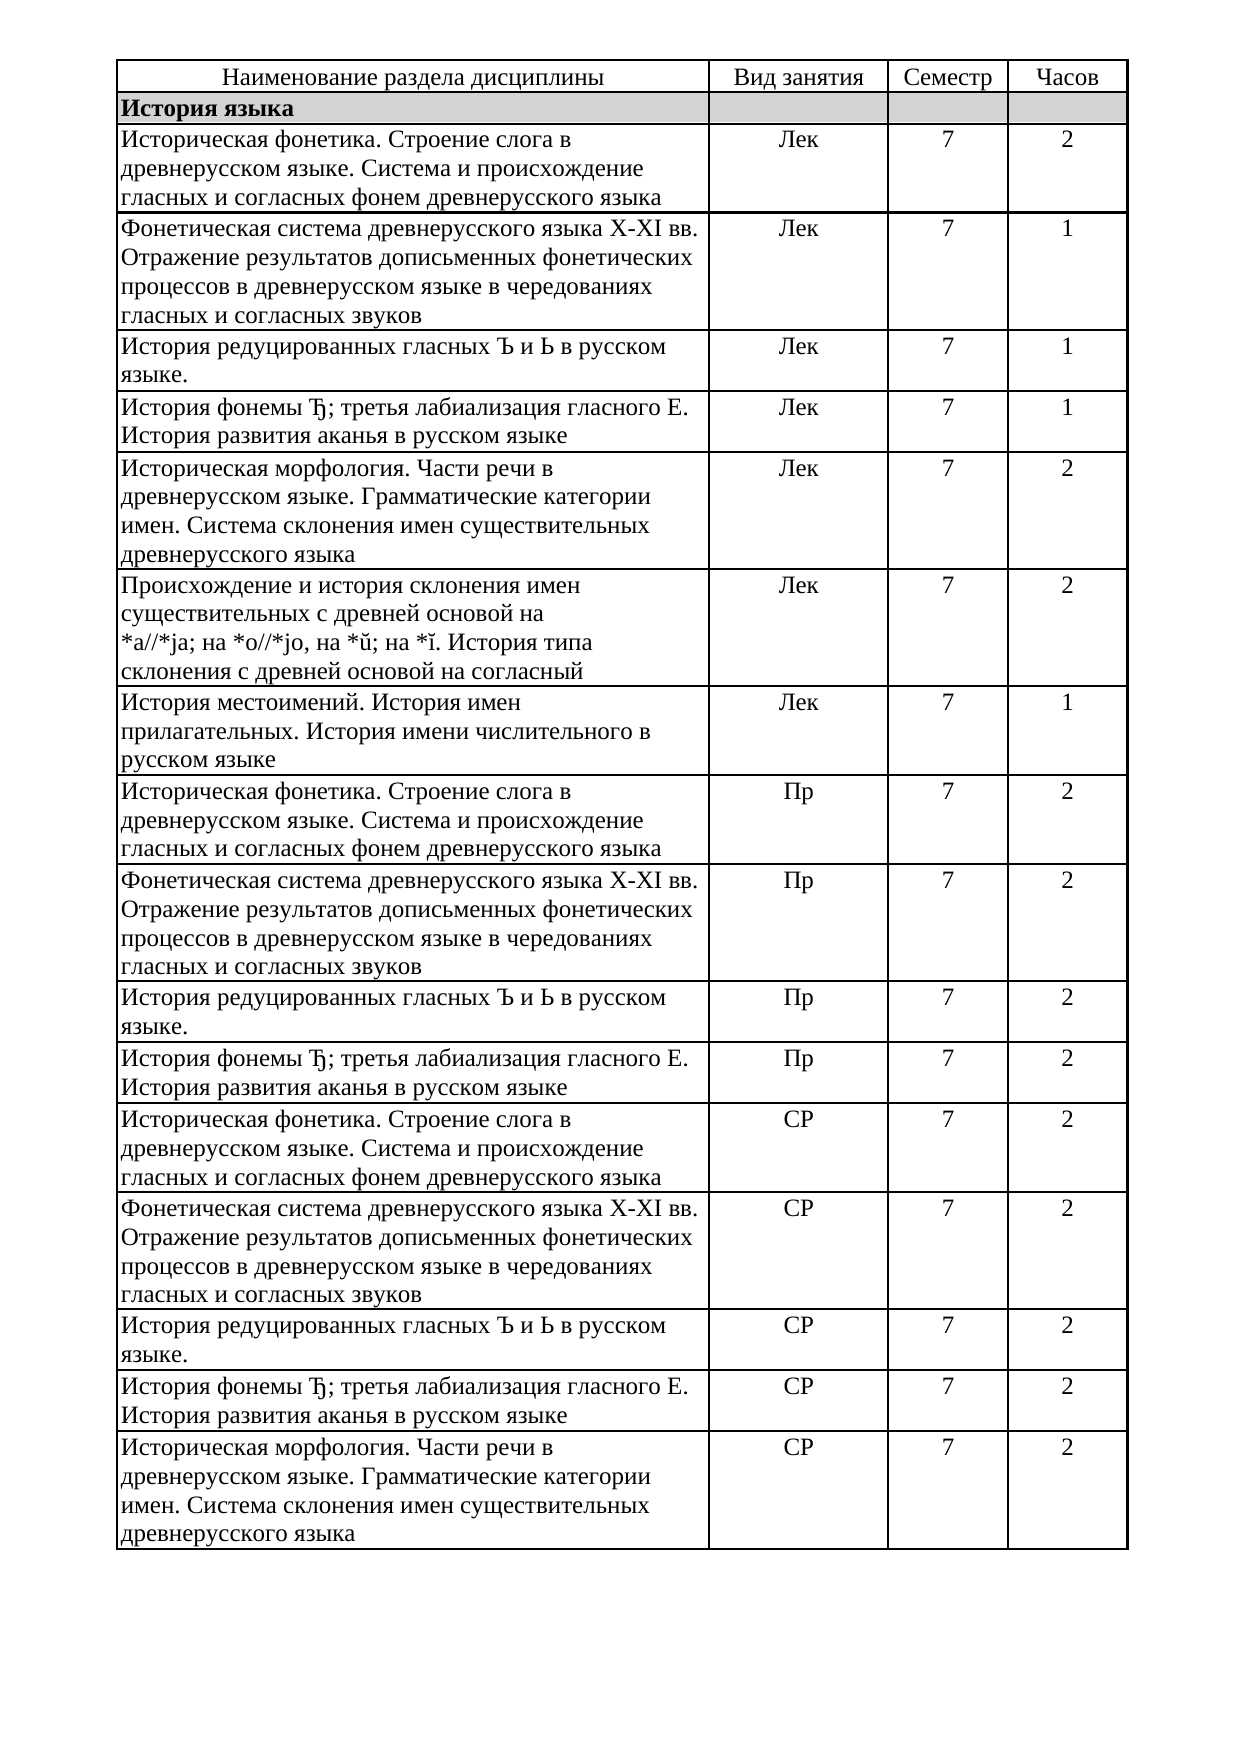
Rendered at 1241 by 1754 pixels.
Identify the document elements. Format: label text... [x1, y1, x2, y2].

table_cell 1 [1009, 392, 1126, 451]
table_cell 7 [889, 1371, 1007, 1430]
table_cell 7 [889, 125, 1007, 211]
table_cell Историческая фонетика. Строение слога в древнерусском языке. Система и происхождение гласных и согласных фонем древнерусского языка [118, 1104, 708, 1191]
table_cell Лек [710, 687, 887, 774]
table_cell [889, 93, 1007, 122]
table_cell 2 [1009, 982, 1126, 1041]
table_cell Пр [710, 776, 887, 863]
table_header Семестр [889, 61, 1007, 91]
table_cell 7 [889, 331, 1007, 389]
table_cell 7 [889, 776, 1007, 863]
table_header Вид занятия [710, 61, 887, 91]
table_cell 7 [889, 392, 1007, 451]
table_cell История языка [118, 93, 708, 122]
table_cell Историческая фонетика. Строение слога в древнерусском языке. Система и происхождение гласных и согласных фонем древнерусского языка [118, 776, 708, 863]
table_cell Лек [710, 392, 887, 451]
table_cell СР [710, 1193, 887, 1308]
table_cell Пр [710, 982, 887, 1041]
table_cell Лек [710, 453, 887, 568]
table_cell История редуцированных гласных Ъ и Ь в русском языке. [118, 1310, 708, 1369]
table_cell Историческая морфология. Части речи в древнерусском языке. Грамматические категории имен. Система склонения имен существительных древнерусского языка [118, 453, 708, 568]
table_header Часов [1009, 61, 1126, 91]
table_cell История фонемы Ђ; третья лабиализация гласного Е. История развития аканья в русском языке [118, 392, 708, 451]
table_cell [710, 93, 887, 122]
table_cell 7 [889, 1043, 1007, 1102]
table_cell 7 [889, 1104, 1007, 1191]
table_cell Фонетическая система древнерусского языка X-XI вв. Отражение результатов дописьменных фонетических процессов в древнерусском языке в чередованиях гласных и согласных звуков [118, 1193, 708, 1308]
table_cell 2 [1009, 1104, 1126, 1191]
table_cell Лек [710, 331, 887, 389]
table_cell 2 [1009, 125, 1126, 211]
table_cell История местоимений. История имен прилагательных. История имени числительного в русском языке [118, 687, 708, 774]
table_cell 1 [1009, 687, 1126, 774]
table_cell Лек [710, 125, 887, 211]
table_cell 2 [1009, 1043, 1126, 1102]
table_cell 7 [889, 453, 1007, 568]
table_cell Историческая морфология. Части речи в древнерусском языке. Грамматические категории имен. Система склонения имен существительных древнерусского языка [118, 1432, 708, 1547]
table_cell История фонемы Ђ; третья лабиализация гласного Е. История развития аканья в русском языке [118, 1043, 708, 1102]
table_cell 7 [889, 687, 1007, 774]
table_cell СР [710, 1104, 887, 1191]
table_cell История фонемы Ђ; третья лабиализация гласного Е. История развития аканья в русском языке [118, 1371, 708, 1430]
table_cell 1 [1009, 331, 1126, 389]
table_cell 7 [889, 1193, 1007, 1308]
table_cell 7 [889, 865, 1007, 980]
table_cell Происхождение и история склонения имен существительных с древней основой на *а//*ja; на *о//*jo, на *ŭ; на *ĭ. История типа склонения с древней основой на согласный [118, 570, 708, 685]
table_cell СР [710, 1432, 887, 1547]
table_cell Пр [710, 1043, 887, 1102]
table_cell История редуцированных гласных Ъ и Ь в русском языке. [118, 331, 708, 389]
table_cell СР [710, 1310, 887, 1369]
table_cell 1 [1009, 214, 1126, 329]
table_cell 7 [889, 1432, 1007, 1547]
table_cell 7 [889, 214, 1007, 329]
table_cell История редуцированных гласных Ъ и Ь в русском языке. [118, 982, 708, 1041]
table_cell 2 [1009, 453, 1126, 568]
table_cell Фонетическая система древнерусского языка X-XI вв. Отражение результатов дописьменных фонетических процессов в древнерусском языке в чередованиях гласных и согласных звуков [118, 214, 708, 329]
table_cell 2 [1009, 776, 1126, 863]
table_cell [1009, 93, 1126, 122]
table_cell 7 [889, 982, 1007, 1041]
table_cell Историческая фонетика. Строение слога в древнерусском языке. Система и происхождение гласных и согласных фонем древнерусского языка [118, 125, 708, 211]
table_cell 2 [1009, 1193, 1126, 1308]
table_cell 2 [1009, 1371, 1126, 1430]
table_cell Лек [710, 570, 887, 685]
table_cell 2 [1009, 865, 1126, 980]
table_cell СР [710, 1371, 887, 1430]
table_cell Пр [710, 865, 887, 980]
table_cell 7 [889, 570, 1007, 685]
table_cell 7 [889, 1310, 1007, 1369]
table_cell 2 [1009, 570, 1126, 685]
table_cell 2 [1009, 1310, 1126, 1369]
table_cell 2 [1009, 1432, 1126, 1547]
table_cell Фонетическая система древнерусского языка X-XI вв. Отражение результатов дописьменных фонетических процессов в древнерусском языке в чередованиях гласных и согласных звуков [118, 865, 708, 980]
table_header Наименование раздела дисциплины [118, 61, 708, 91]
table_cell Лек [710, 214, 887, 329]
